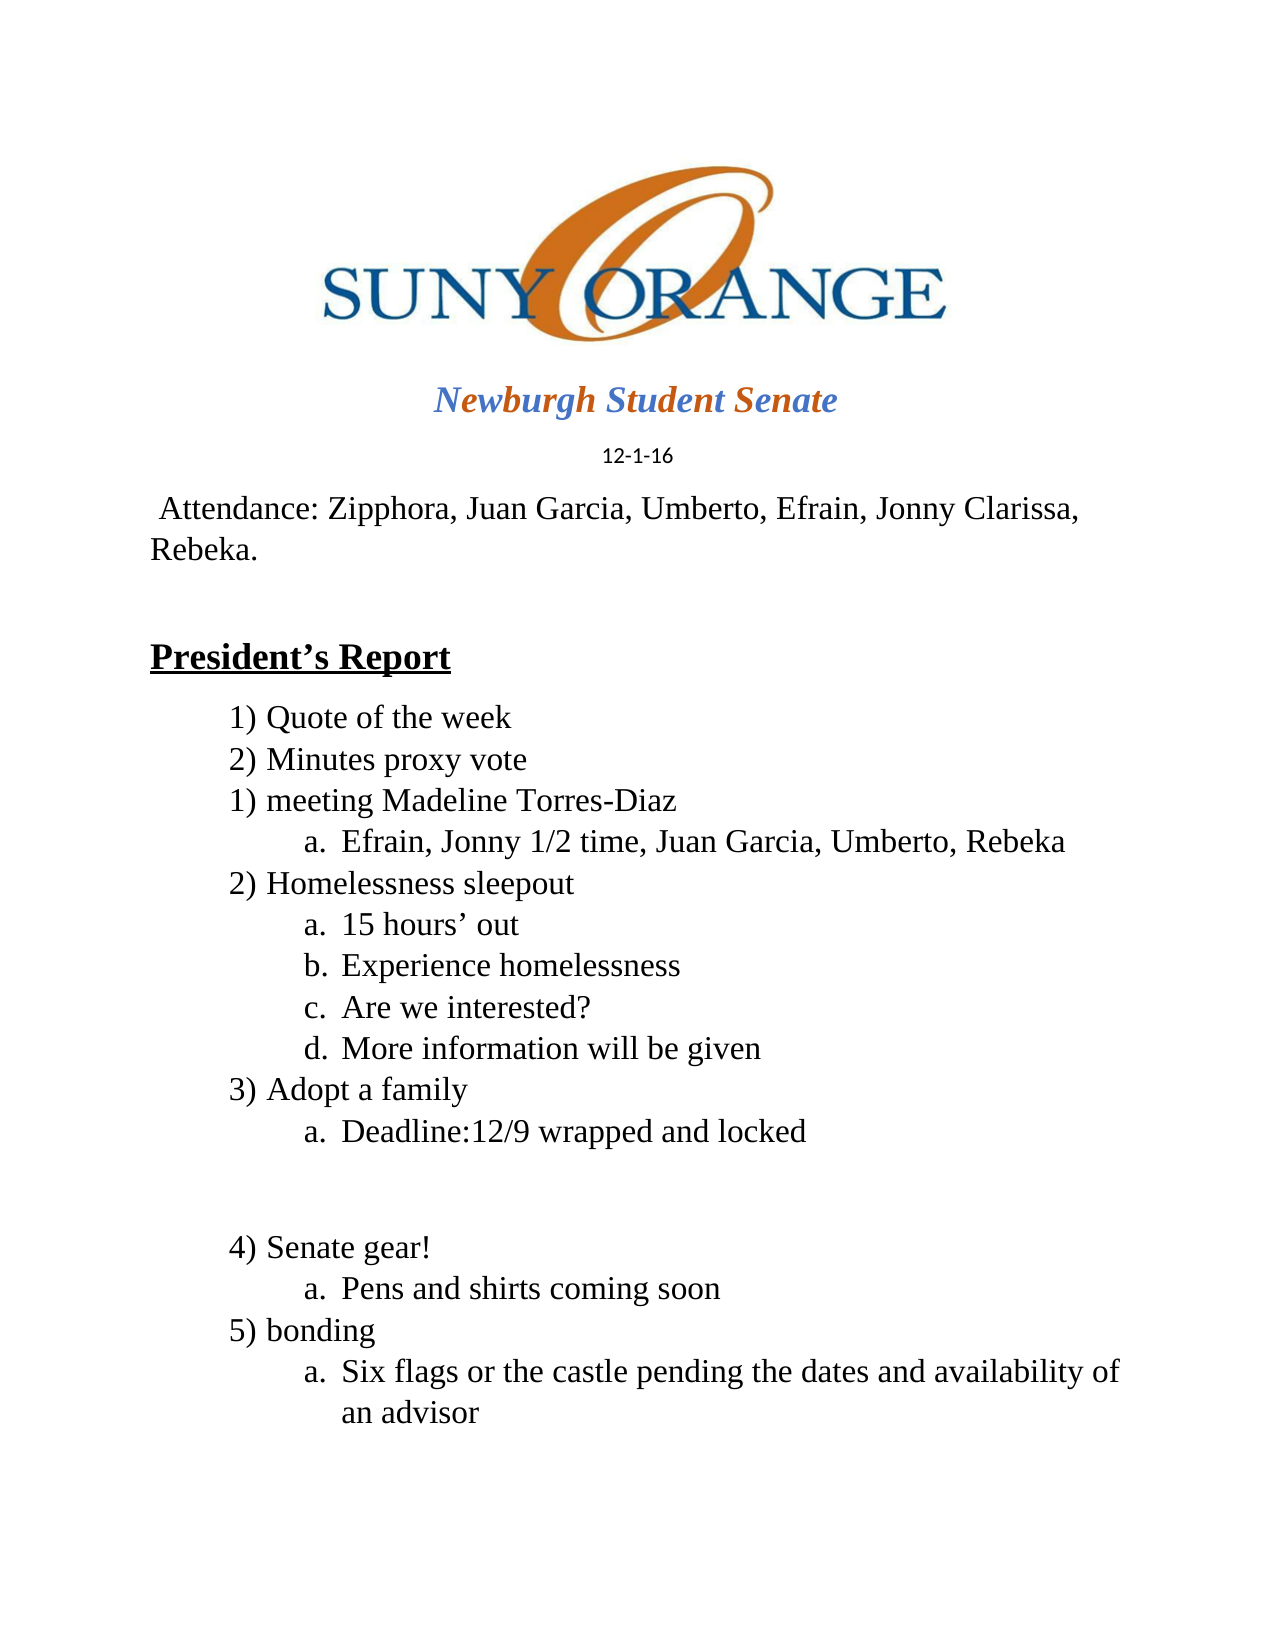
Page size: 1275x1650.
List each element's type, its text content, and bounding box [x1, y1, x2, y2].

text President’s Report [150, 634, 1125, 677]
list Pens and shirts coming soon [304, 1268, 1125, 1307]
list Deadline:12/9 wrapped and locked [304, 1111, 1125, 1149]
list Efrain, Jonny 1/2 time, Juan Garcia, Umberto, Rebeka [304, 822, 1125, 860]
list Homelessness sleepout [229, 863, 1125, 901]
picture [268, 150, 1008, 359]
list Are we interested? [304, 987, 1125, 1025]
list Adopt a family [229, 1070, 1125, 1108]
list Minutes proxy vote [229, 739, 1125, 777]
text Attendance: Zipphora, Juan Garcia, Umberto, Efrain, Jonny Clarissa, Rebeka. [150, 488, 1125, 568]
list More information will be given [304, 1028, 1125, 1067]
list Six flags or the castle pending the dates and availability of an advisor [304, 1351, 1125, 1431]
list Senate gear! [229, 1227, 1125, 1265]
list Experience homelessness [304, 946, 1125, 984]
list Quote of the week [229, 697, 1125, 736]
text 12-1-16 [150, 441, 1125, 469]
list 15 hours’ out [304, 904, 1125, 943]
list bonding [229, 1310, 1125, 1348]
text Newburgh Student Senate [150, 378, 1125, 421]
list meeting Madeline Torres-Diaz [229, 780, 1125, 818]
